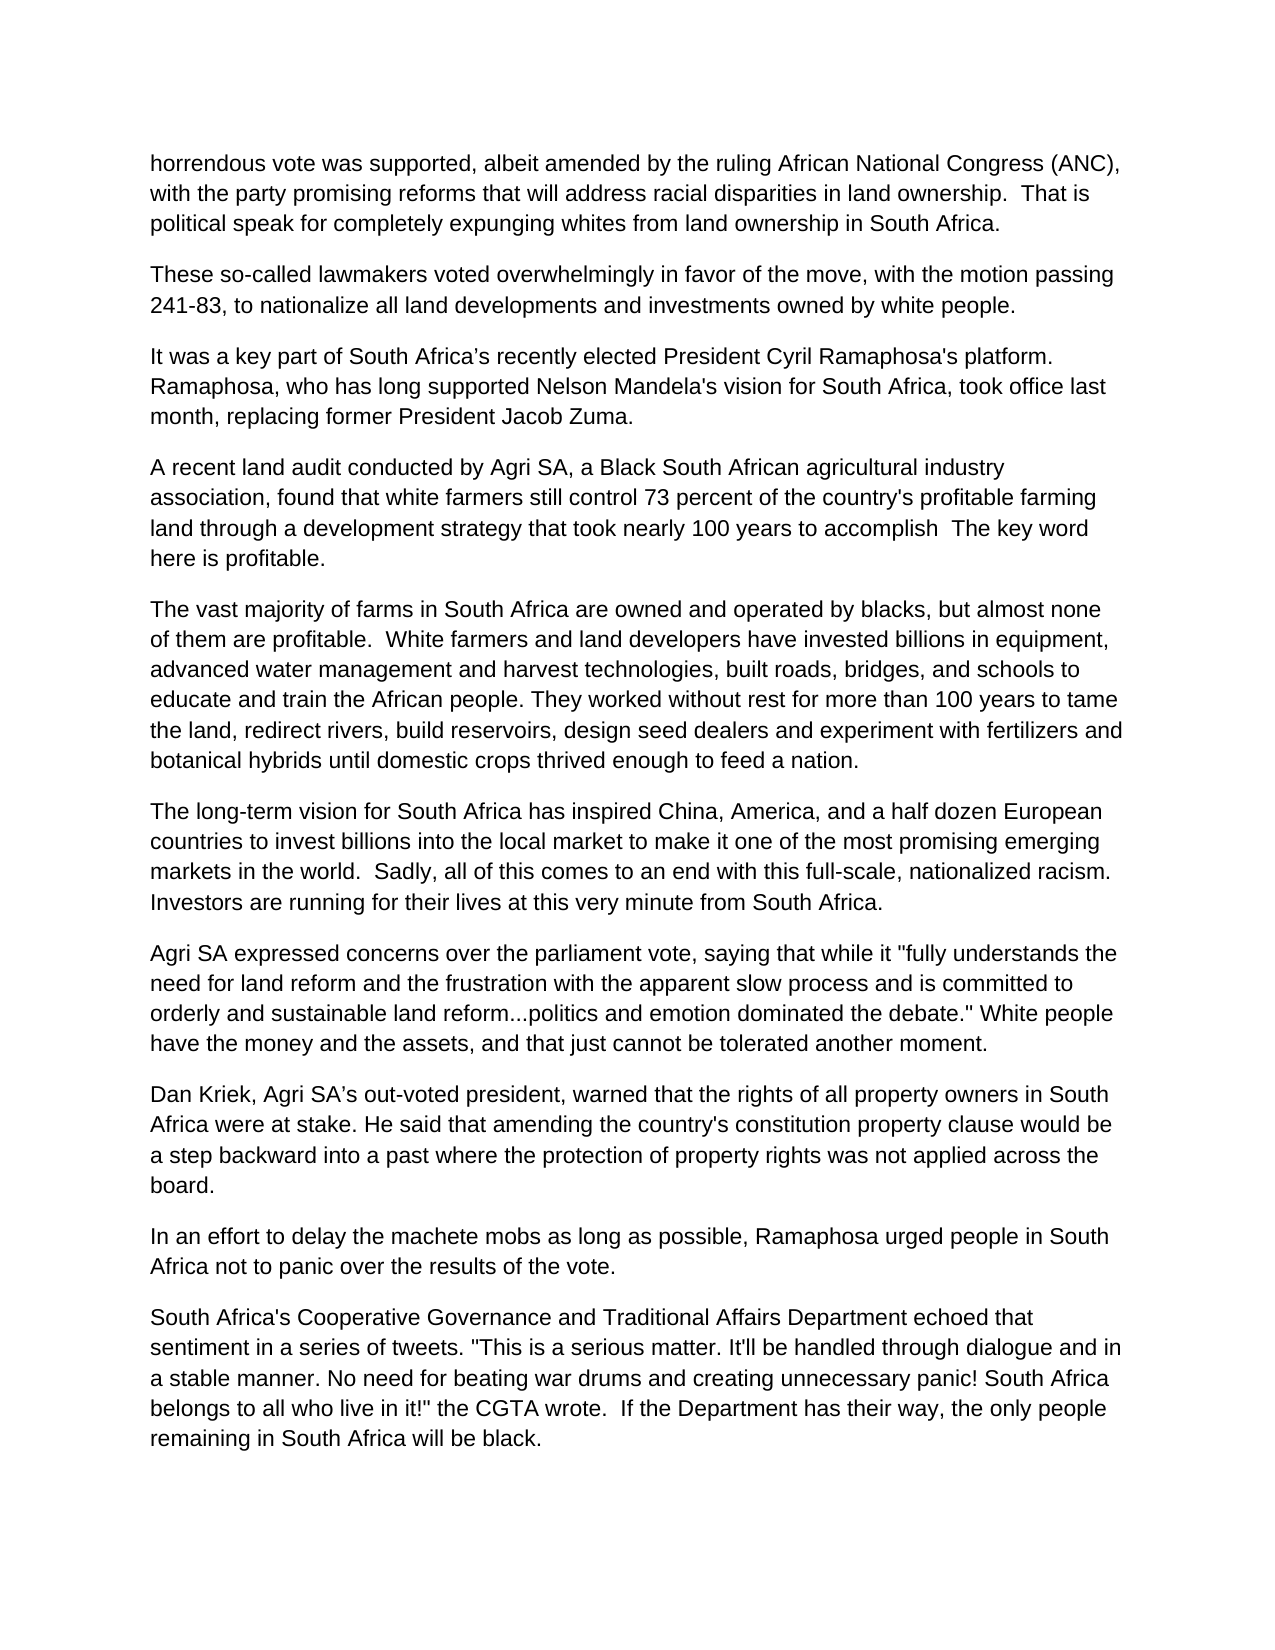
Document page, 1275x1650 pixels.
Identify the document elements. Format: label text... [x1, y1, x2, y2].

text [150, 150, 1125, 237]
text South Africa's Cooperative Governance and Traditional Affairs Department echoed that sentiment in a series of tweets. "This is a serious matter. It'll be handled through dialogue and in a stable manner. No need for beating war drums and creating unnecessary panic! South Africa belongs to all who live in it!" the CGTA wrote. If the Department has their way, the only people remaining in South Africa will be black. [150, 1304, 1125, 1451]
text The vast majority of farms in South Africa are owned and operated by blacks, but almost none of them are profitable. White farmers and land developers have invested billions in equipment, advanced water management and harvest technologies, built roads, bridges, and schools to educate and train the African people. They worked without rest for more than 100 years to tame the land, redirect rivers, build reservoirs, design seed dealers and experiment with fertilizers and botanical hybrids until domestic crops thrived enough to feed a nation. [150, 596, 1125, 773]
text The long-term vision for South Africa has inspired China, America, and a half dozen European countries to invest billions into the local market to make it one of the most promising emerging markets in the world. Sadly, all of this comes to an end with this full-scale, nationalized racism. Investors are running for their lives at this very minute from South Africa. [150, 798, 1125, 915]
text Agri SA expressed concerns over the parliament vote, saying that while it "fully understands the need for land reform and the frustration with the apparent slow process and is committed to orderly and sustainable land reform...politics and emotion dominated the debate." White people have the money and the assets, and that just cannot be tolerated another moment. [150, 939, 1125, 1057]
text A recent land audit conducted by Agri SA, a Black South African agricultural industry association, found that white farmers still control 73 percent of the country's profitable farming land through a development strategy that took nearly 100 years to accomplish The key word here is profitable. [150, 454, 1125, 571]
text In an effort to delay the machete mobs as long as possible, Ramaphosa urged people in South Africa not to panic over the results of the vote. [150, 1223, 1125, 1279]
text These so-called lawmakers voted overwhelmingly in favor of the move, with the motion passing 241-83, to nationalize all land developments and investments owned by white people. [150, 261, 1125, 318]
text Dan Kriek, Agri SA’s out-voted president, warned that the rights of all property owners in South Africa were at stake. He said that amending the country's constitution property clause would be a step backward into a past where the protection of property rights was not applied across the board. [150, 1081, 1125, 1198]
text It was a key part of South Africa’s recently elected President Cyril Ramaphosa's platform. Ramaphosa, who has long supported Nelson Mandela's vision for South Africa, took office last month, replacing former President Jacob Zuma. [150, 343, 1125, 429]
